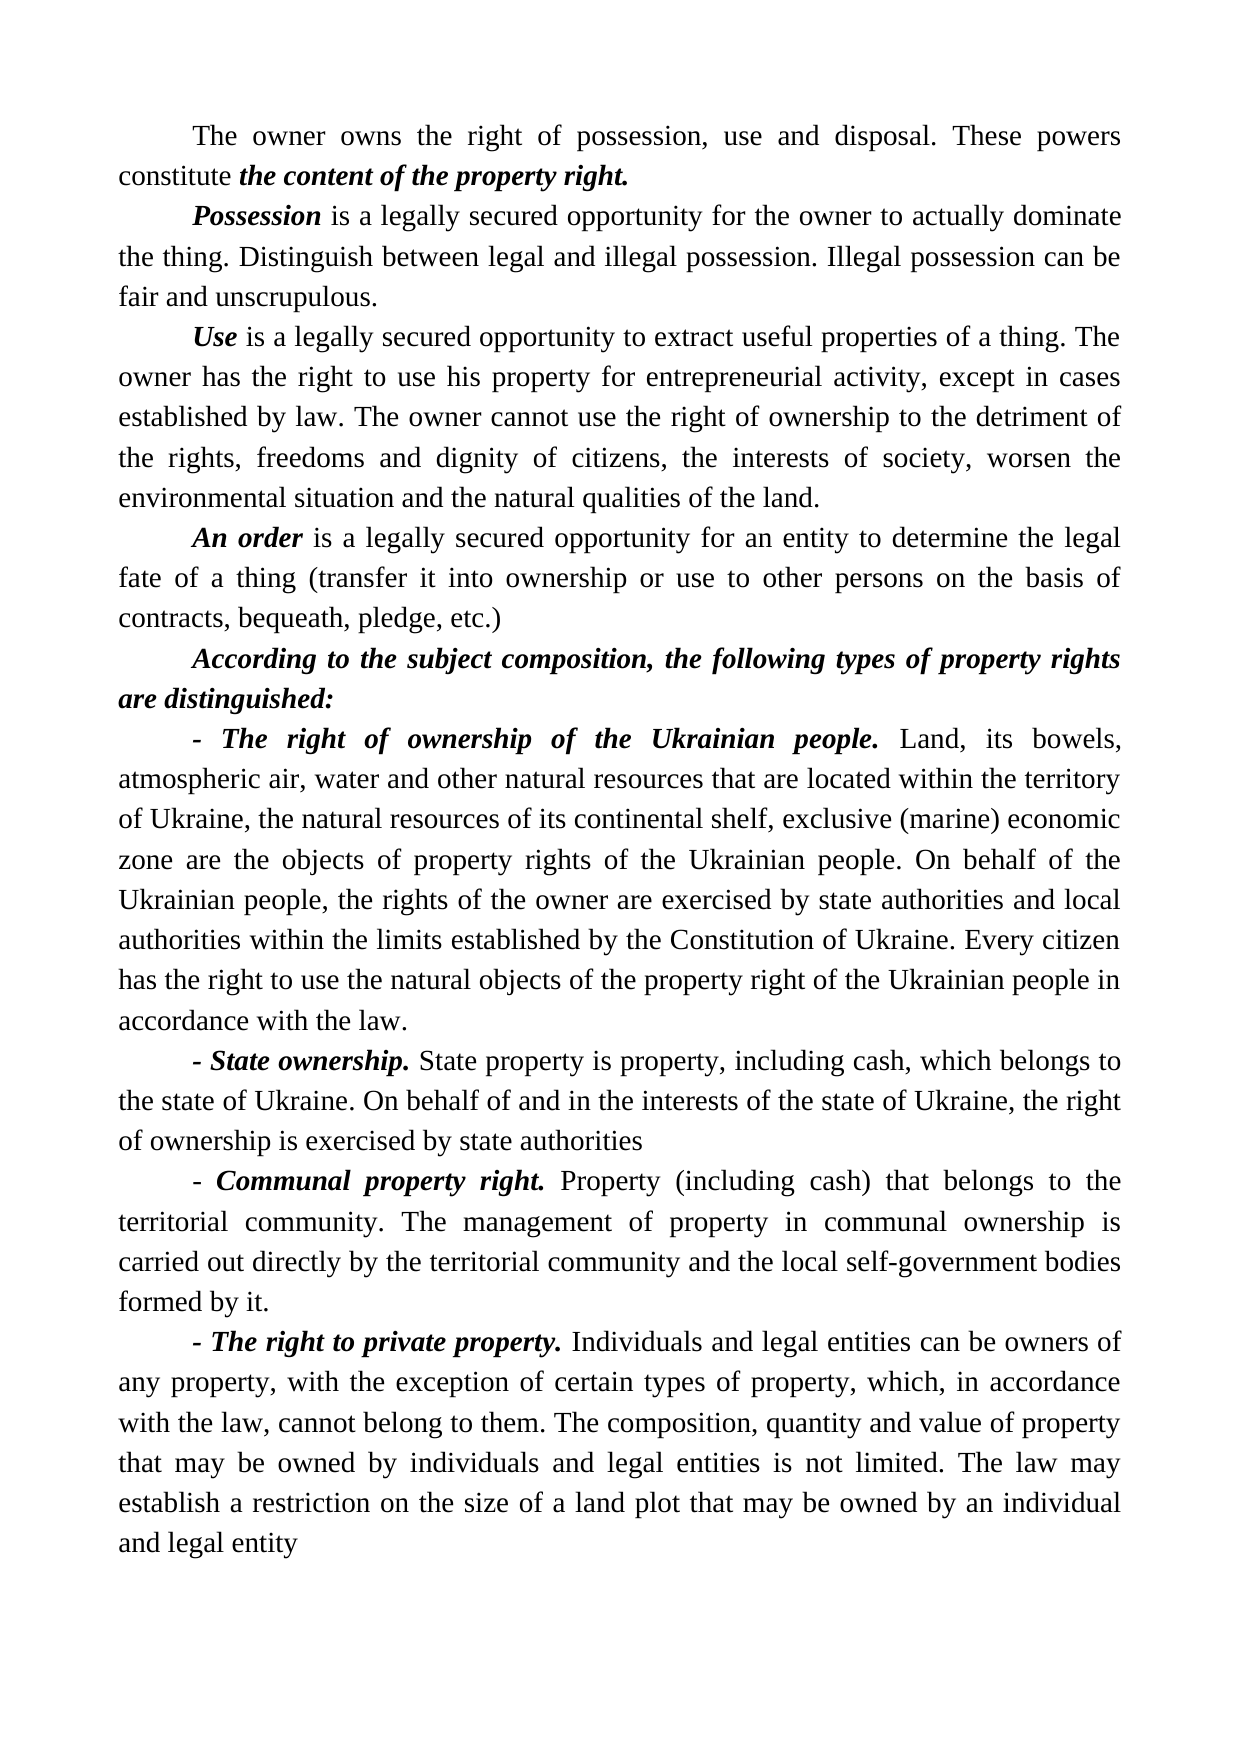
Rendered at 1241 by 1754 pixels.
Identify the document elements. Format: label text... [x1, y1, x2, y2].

text - The right of ownership of the Ukrainian people. Land, its bowels, atmospheric air, water and other natural resources that are located within the territory of Ukraine, the natural resources of its continental shelf, exclusive (marine) economic zone are the objects of property rights of the Ukrainian people. On behalf of the Ukrainian people, the rights of the owner are exercised by state authorities and local authorities within the limits established by the Constitution of Ukraine. Every citizen has the right to use the natural objects of the property right of the Ukrainian people in accordance with the law. [118, 721, 1122, 1036]
text An order is a legally secured opportunity for an entity to determine the legal fate of a thing (transfer it into ownership or use to other persons on the basis of contracts, bequeath, pledge, etc.) [118, 520, 1122, 634]
text - The right to private property. Individuals and legal entities can be owners of any property, with the exception of certain types of property, which, in accordance with the law, cannot belong to them. The composition, quantity and value of property that may be owned by individuals and legal entities is not limited. The law may establish a restriction on the size of a land plot that may be owned by an individual and legal entity [118, 1324, 1122, 1559]
text - Communal property right. Property (including cash) that belongs to the territorial community. The management of property in communal ownership is carried out directly by the territorial community and the local self-government bodies formed by it. [118, 1163, 1122, 1318]
text Use is a legally secured opportunity to extract useful properties of a thing. The owner has the right to use his property for entrepreneurial activity, except in cases established by law. The owner cannot use the right of ownership to the detriment of the rights, freedoms and dignity of citizens, the interests of society, worsen the environmental situation and the natural qualities of the land. [118, 319, 1122, 513]
text According to the subject composition, the following types of property rights are distinguished: [118, 641, 1122, 714]
text The owner owns the right of possession, use and disposal. These powers constitute the content of the property right. [118, 118, 1122, 192]
text Possession is a legally secured opportunity for the owner to actually dominate the thing. Distinguish between legal and illegal possession. Illegal possession can be fair and unscrupulous. [118, 198, 1122, 312]
text - State ownership. State property is property, including cash, which belongs to the state of Ukraine. On behalf of and in the interests of the state of Ukraine, the right of ownership is exercised by state authorities [118, 1043, 1122, 1157]
